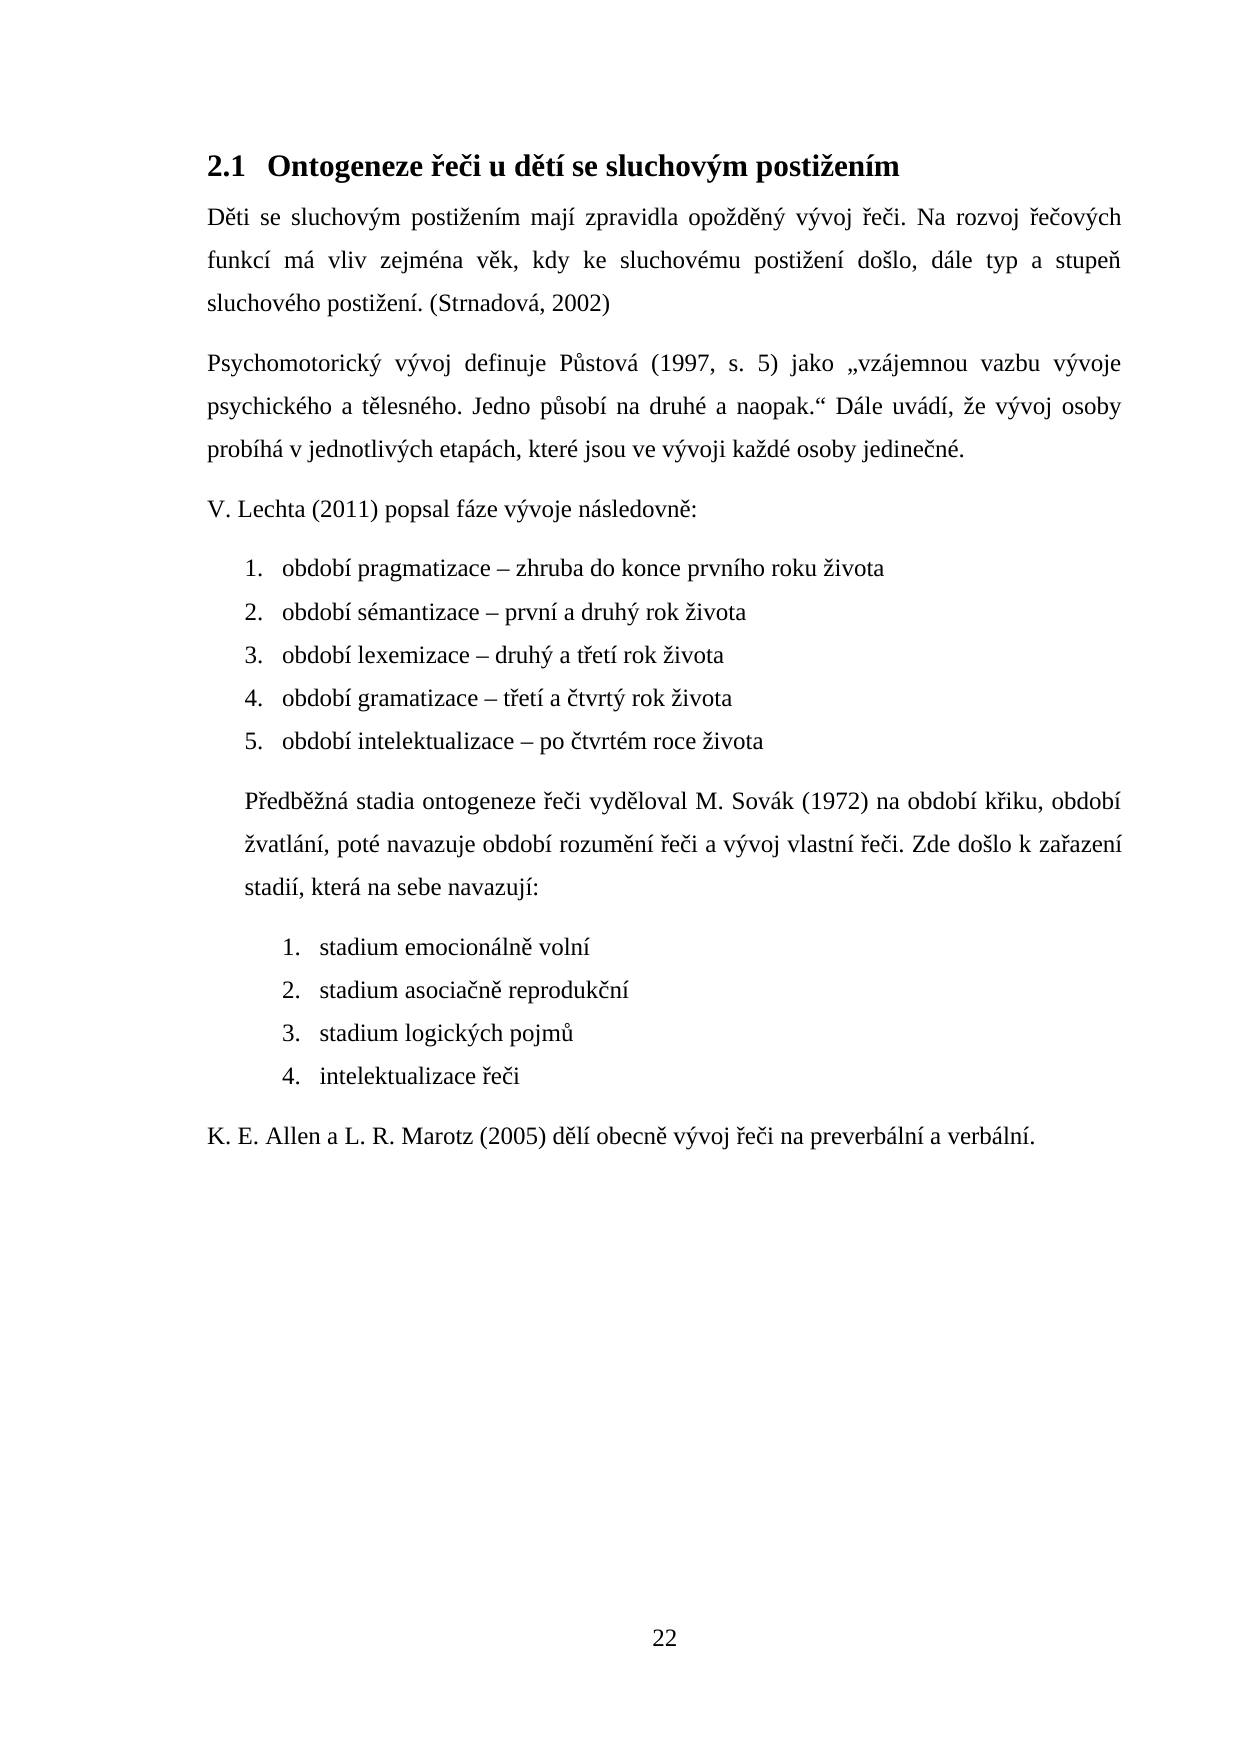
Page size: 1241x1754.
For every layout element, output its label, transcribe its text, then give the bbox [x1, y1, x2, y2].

list období sémantizace – první a druhý rok života [244, 597, 1122, 625]
list stadium logických pojmů [282, 1018, 1122, 1047]
text Psychomotorický vývoj definuje Půstová (1997, s. 5) jako „vzájemnou vazbu vývoje psychického a tělesného. Jedno působí na druhé a naopak.“ Dále uvádí, že vývoj osoby probíhá v jednotlivých etapách, které jsou ve vývoji každé osoby jedinečné. [207, 348, 1122, 463]
subtitle Ontogeneze řeči u dětí se sluchovým postižením [207, 148, 1122, 184]
text Děti se sluchovým postižením mají zpravidla opožděný vývoj řeči. Na rozvoj řečových funkcí má vliv zejména věk, kdy ke sluchovému postižení došlo, dále typ a stupeň sluchového postižení. (Strnadová, 2002) [207, 202, 1122, 317]
list stadium emocionálně volní [282, 932, 1122, 961]
text V. Lechta (2011) popsal fáze vývoje následovně: [207, 494, 1122, 522]
text K. E. Allen a L. R. Marotz (2005) dělí obecně vývoj řeči na preverbální a verbální. [207, 1121, 1122, 1150]
list stadium asociačně reprodukční [282, 975, 1122, 1004]
list období pragmatizace – zhruba do konce prvního roku života [244, 553, 1122, 582]
text Předběžná stadia ontogeneze řeči vyděloval M. Sovák (1972) na období křiku, období žvatlání, poté navazuje období rozumění řeči a vývoj vlastní řeči. Zde došlo k zařazení stadií, která na sebe navazují: [244, 786, 1122, 901]
list intelektualizace řeči [282, 1061, 1122, 1090]
list období intelektualizace – po čtvrtém roce života [244, 726, 1122, 755]
list období gramatizace – třetí a čtvrtý rok života [244, 683, 1122, 712]
list období lexemizace – druhý a třetí rok života [244, 640, 1122, 668]
